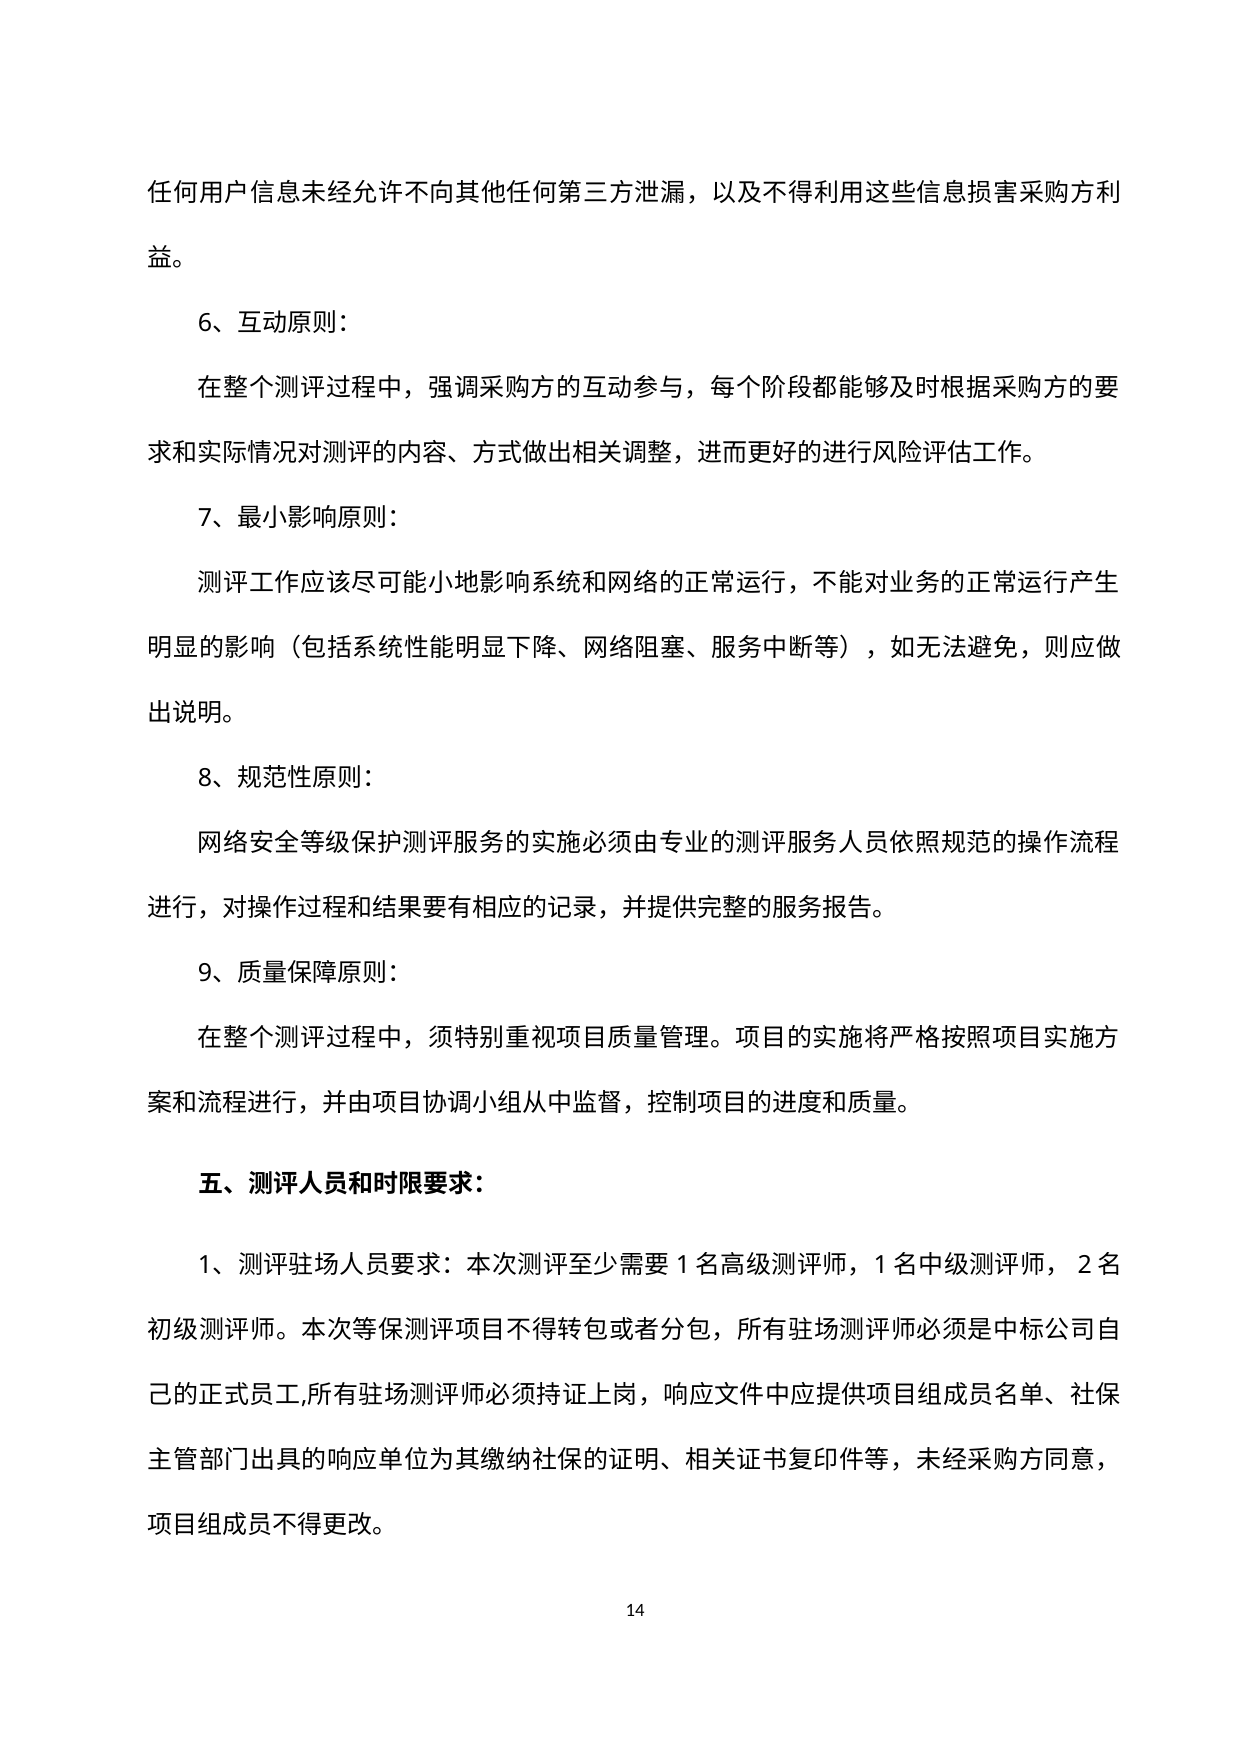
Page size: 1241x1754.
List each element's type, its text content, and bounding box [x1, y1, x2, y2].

text 9、质量保障原则： [148, 938, 1122, 1003]
text 测评工作应该尽可能小地影响系统和网络的正常运行，不能对业务的正常运行产生明显的影响（包括系统性能明显下降、网络阻塞、服务中断等），如无法避免，则应做出说明。 [148, 548, 1122, 743]
text 网络安全等级保护测评服务的实施必须由专业的测评服务人员依照规范的操作流程进行，对操作过程和结果要有相应的记录，并提供完整的服务报告。 [148, 808, 1122, 938]
text 6、互动原则： [148, 288, 1122, 353]
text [148, 158, 1122, 288]
text 8、规范性原则： [148, 743, 1122, 808]
text 五、测评人员和时限要求： [148, 1149, 1122, 1214]
text 在整个测评过程中，强调采购方的互动参与，每个阶段都能够及时根据采购方的要求和实际情况对测评的内容、方式做出相关调整，进而更好的进行风险评估工作。 [148, 353, 1122, 483]
text 7、最小影响原则： [148, 483, 1122, 548]
text 在整个测评过程中，须特别重视项目质量管理。项目的实施将严格按照项目实施方案和流程进行，并由项目协调小组从中监督，控制项目的进度和质量。 [148, 1003, 1122, 1133]
text 1、测评驻场人员要求：本次测评至少需要1名高级测评师，1名中级测评师， 2名初级测评师。本次等保测评项目不得转包或者分包，所有驻场测评师必须是中标公司自己的正式员工,所有驻场测评师必须持证上岗，响应文件中应提供项目组成员名单、社保主管部门出具的响应单位为其缴纳社保的证明、相关证书复印件等，未经采购方同意，项目组成员不得更改。 [148, 1230, 1122, 1555]
